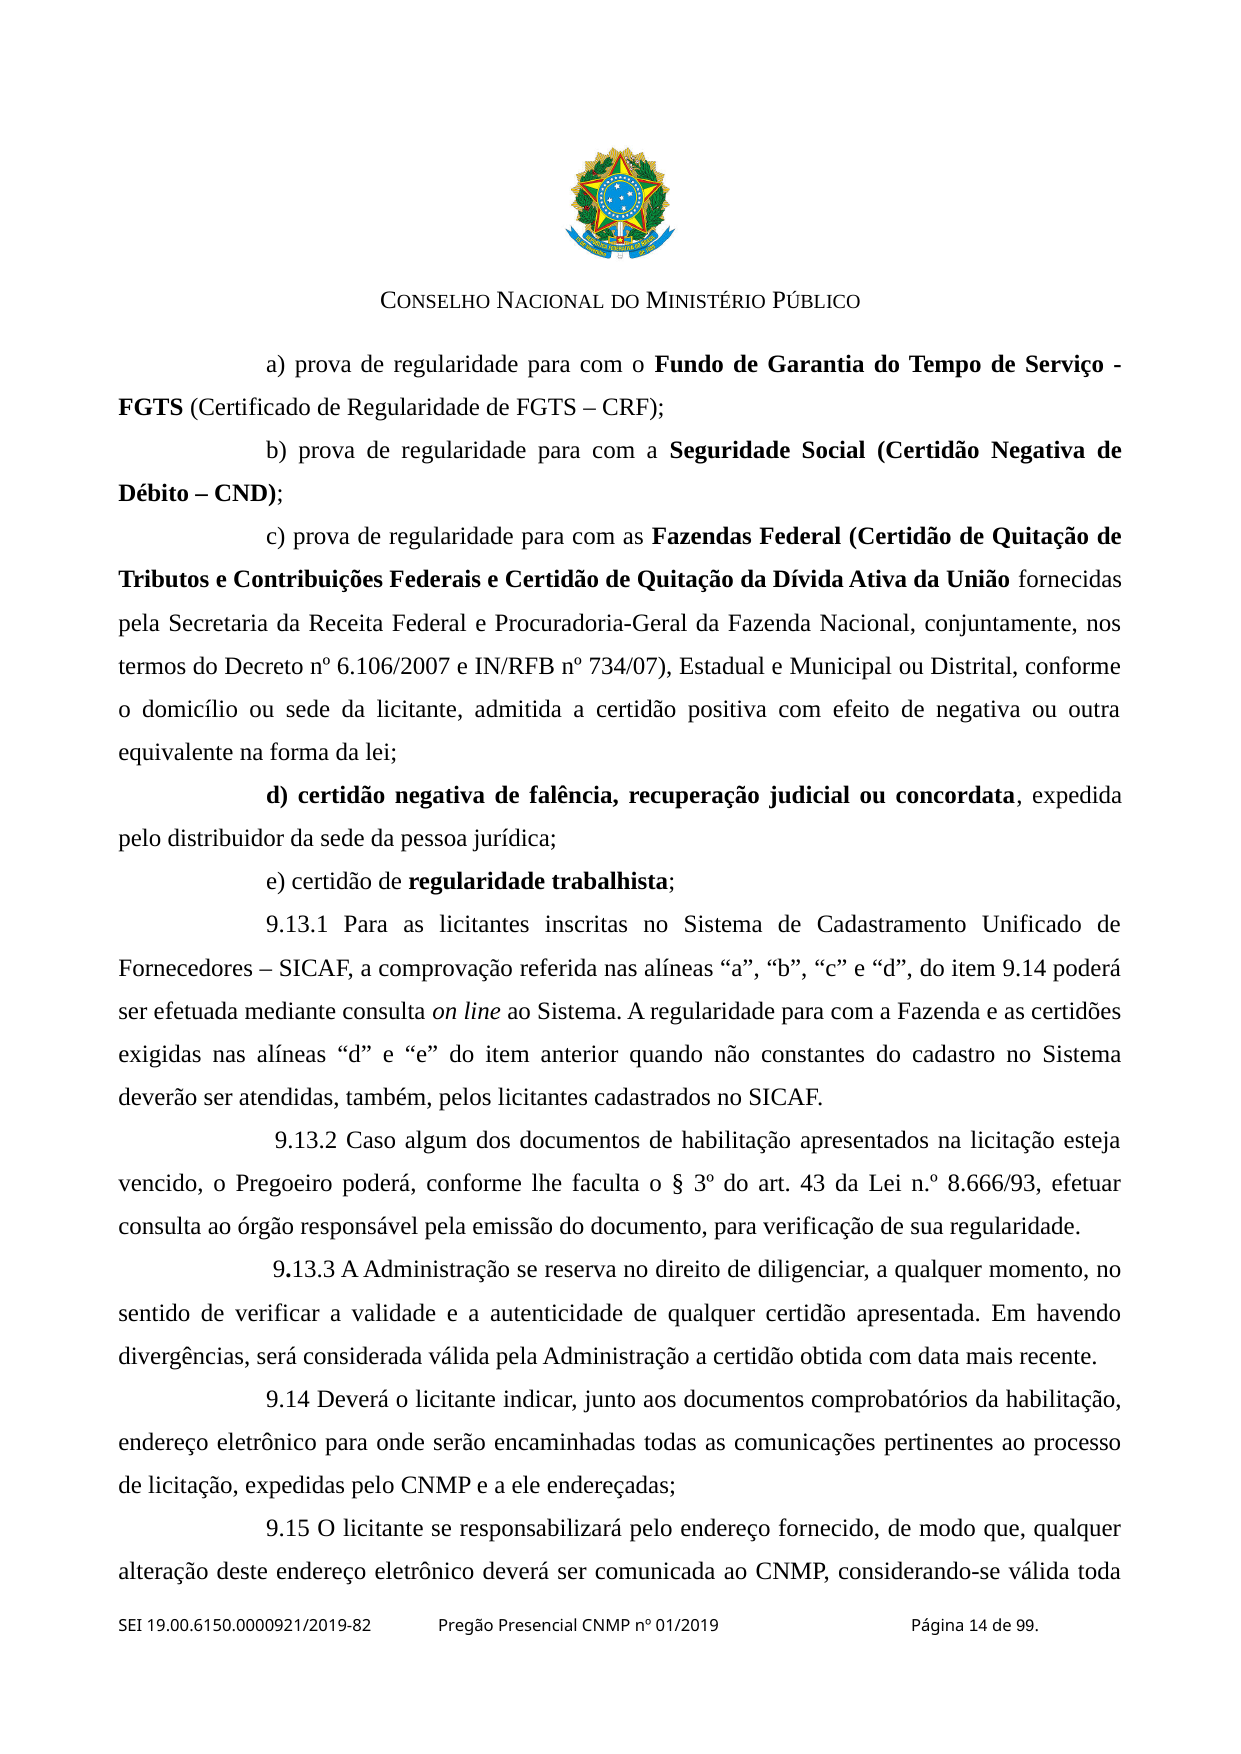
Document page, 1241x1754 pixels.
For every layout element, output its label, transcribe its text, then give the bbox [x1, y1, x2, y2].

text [118, 1513, 1122, 1585]
text 9.13.1 Para as licitantes inscritas no Sistema de Cadastramento Unificado de Fornecedores – SICAF, a comprovação referida nas alíneas “a”, “b”, “c” e “d”, do item 9.14 poderá ser efetuada mediante consulta on line ao Sistema. A regularidade para com a Fazenda e as certidões exigidas nas alíneas “d” e “e” do item anterior quando não constantes do cadastro no Sistema deverão ser atendidas, também, pelos licitantes cadastrados no SICAF. [118, 909, 1122, 1111]
text a) prova de regularidade para com o Fundo de Garantia do Tempo de Serviço - FGTS (Certificado de Regularidade de FGTS – CRF); [118, 349, 1122, 421]
text d) certidão negativa de falência, recuperação judicial ou concordata, expedida pelo distribuidor da sede da pessoa jurídica; [118, 780, 1122, 852]
text 9.13.3 A Administração se reserva no direito de diligenciar, a qualquer momento, no sentido de verificar a validade e a autenticidade de qualquer certidão apresentada. Em havendo divergências, será considerada válida pela Administração a certidão obtida com data mais recente. [118, 1254, 1122, 1369]
text 9.13.2 Caso algum dos documentos de habilitação apresentados na licitação esteja vencido, o Pregoeiro poderá, conforme lhe faculta o § 3º do art. 43 da Lei n.º 8.666/93, efetuar consulta ao órgão responsável pela emissão do documento, para verificação de sua regularidade. [118, 1125, 1122, 1240]
text b) prova de regularidade para com a Seguridade Social (Certidão Negativa de Débito – CND); [118, 435, 1122, 507]
text e) certidão de regularidade trabalhista; [118, 866, 1122, 895]
text 9.14 Deverá o licitante indicar, junto aos documentos comprobatórios da habilitação, endereço eletrônico para onde serão encaminhadas todas as comunicações pertinentes ao processo de licitação, expedidas pelo CNMP e a ele endereçadas; [118, 1384, 1122, 1499]
text c) prova de regularidade para com as Fazendas Federal (Certidão de Quitação de Tributos e Contribuições Federais e Certidão de Quitação da Dívida Ativa da União fornecidas pela Secretaria da Receita Federal e Procuradoria-Geral da Fazenda Nacional, conjuntamente, nos termos do Decreto nº 6.106/2007 e IN/RFB nº 734/07), Estadual e Municipal ou Distrital, conforme o domicílio ou sede da licitante, admitida a certidão positiva com efeito de negativa ou outra equivalente na forma da lei; [118, 521, 1122, 766]
